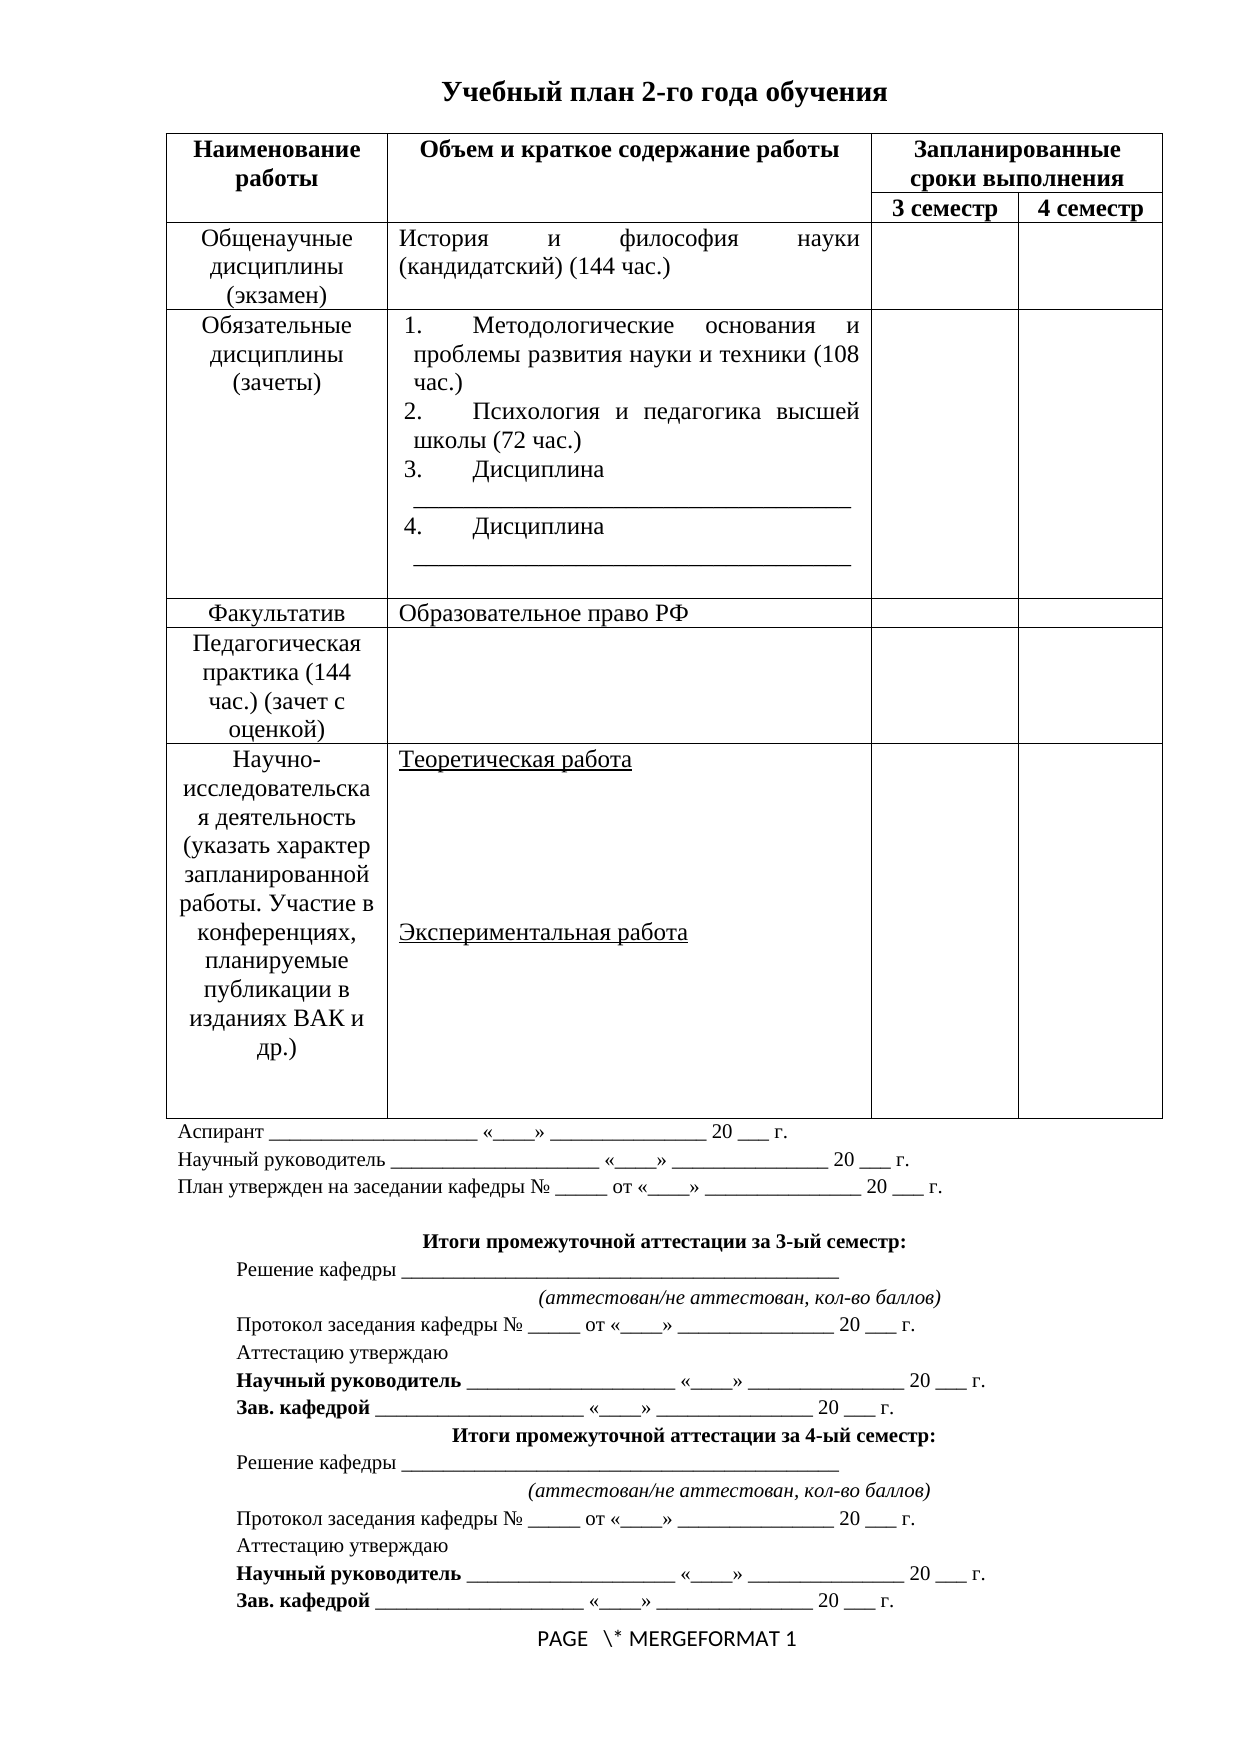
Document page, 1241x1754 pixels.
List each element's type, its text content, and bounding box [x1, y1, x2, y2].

text Научный руководитель ____________________ «____» _______________ 20 ___ г. [177, 1147, 1152, 1171]
table_cell История и философия науки (кандидатский) (144 час.) [388, 223, 871, 309]
text Зав. кафедрой ____________________ «____» _______________ 20 ___ г. [236, 1588, 1152, 1612]
table_cell [1019, 744, 1162, 1118]
table_cell 3 семестр [872, 193, 1018, 222]
table_cell [1019, 599, 1162, 627]
table_cell [872, 599, 1018, 627]
table_cell [1019, 223, 1162, 309]
table_cell [872, 310, 1018, 597]
text Протокол заседания кафедры № _____ от «____» _______________ 20 ___ г. [236, 1506, 1152, 1529]
table_cell [388, 628, 871, 743]
text Зав. кафедрой ____________________ «____» _______________ 20 ___ г. [236, 1395, 1152, 1419]
table_header Запланированные сроки выполнения [872, 134, 1162, 192]
text Итоги промежуточной аттестации за 4-ый семестр: [236, 1423, 1152, 1447]
table_cell Методологические основания и проблемы развития науки и техники (108 час.) Психология и педагогика высшей школы (72 час.) Дисциплина ___________________________________ Дисциплина ___________________________________ [388, 310, 871, 597]
table_cell 4 семестр [1019, 193, 1162, 222]
text Итоги промежуточной аттестации за 3-ый семестр: [177, 1229, 1152, 1253]
table_cell [1019, 310, 1162, 597]
text Научный руководитель ____________________ «____» _______________ 20 ___ г. [236, 1561, 1152, 1585]
table_cell [872, 744, 1018, 1118]
table_cell Факультатив [167, 599, 387, 627]
text Научный руководитель ____________________ «____» _______________ 20 ___ г. [236, 1367, 1152, 1392]
table_cell [872, 628, 1018, 743]
table_cell Общенаучные дисциплины (экзамен) [167, 223, 387, 309]
text План утвержден на заседании кафедры № _____ от «____» _______________ 20 ___ г. [177, 1174, 1152, 1198]
table_cell Научно-исследовательская деятельность (указать характер запланированной работы. Участие в конференциях, планируемые публикации в изданиях ВАК и др.) [167, 744, 387, 1118]
table_cell Обязательные дисциплины (зачеты) [167, 310, 387, 597]
text Аттестацию утверждаю [236, 1533, 1152, 1557]
table_cell [872, 223, 1018, 309]
table_cell Теоретическая работа Экспериментальная работа [388, 744, 871, 1118]
table_cell [1019, 628, 1162, 743]
text Решение кафедры __________________________________________ [236, 1257, 1152, 1281]
text Решение кафедры __________________________________________ [236, 1450, 1152, 1474]
text Учебный план 2-го года обучения [177, 74, 1152, 107]
text Протокол заседания кафедры № _____ от «____» _______________ 20 ___ г. [236, 1312, 1152, 1336]
table_header Объем и краткое содержание работы [388, 134, 871, 222]
table_header Наименование работы [167, 134, 387, 222]
text Аттестацию утверждаю [236, 1340, 1152, 1364]
table_cell Образовательное право РФ [388, 599, 871, 627]
text (аттестован/не аттестован, кол-во баллов) [236, 1285, 1152, 1309]
text Аспирант ____________________ «____» _______________ 20 ___ г. [177, 1119, 1152, 1143]
table_cell Педагогическая практика (144 час.) (зачет с оценкой) [167, 628, 387, 743]
text (аттестован/не аттестован, кол-во баллов) [236, 1478, 1152, 1502]
